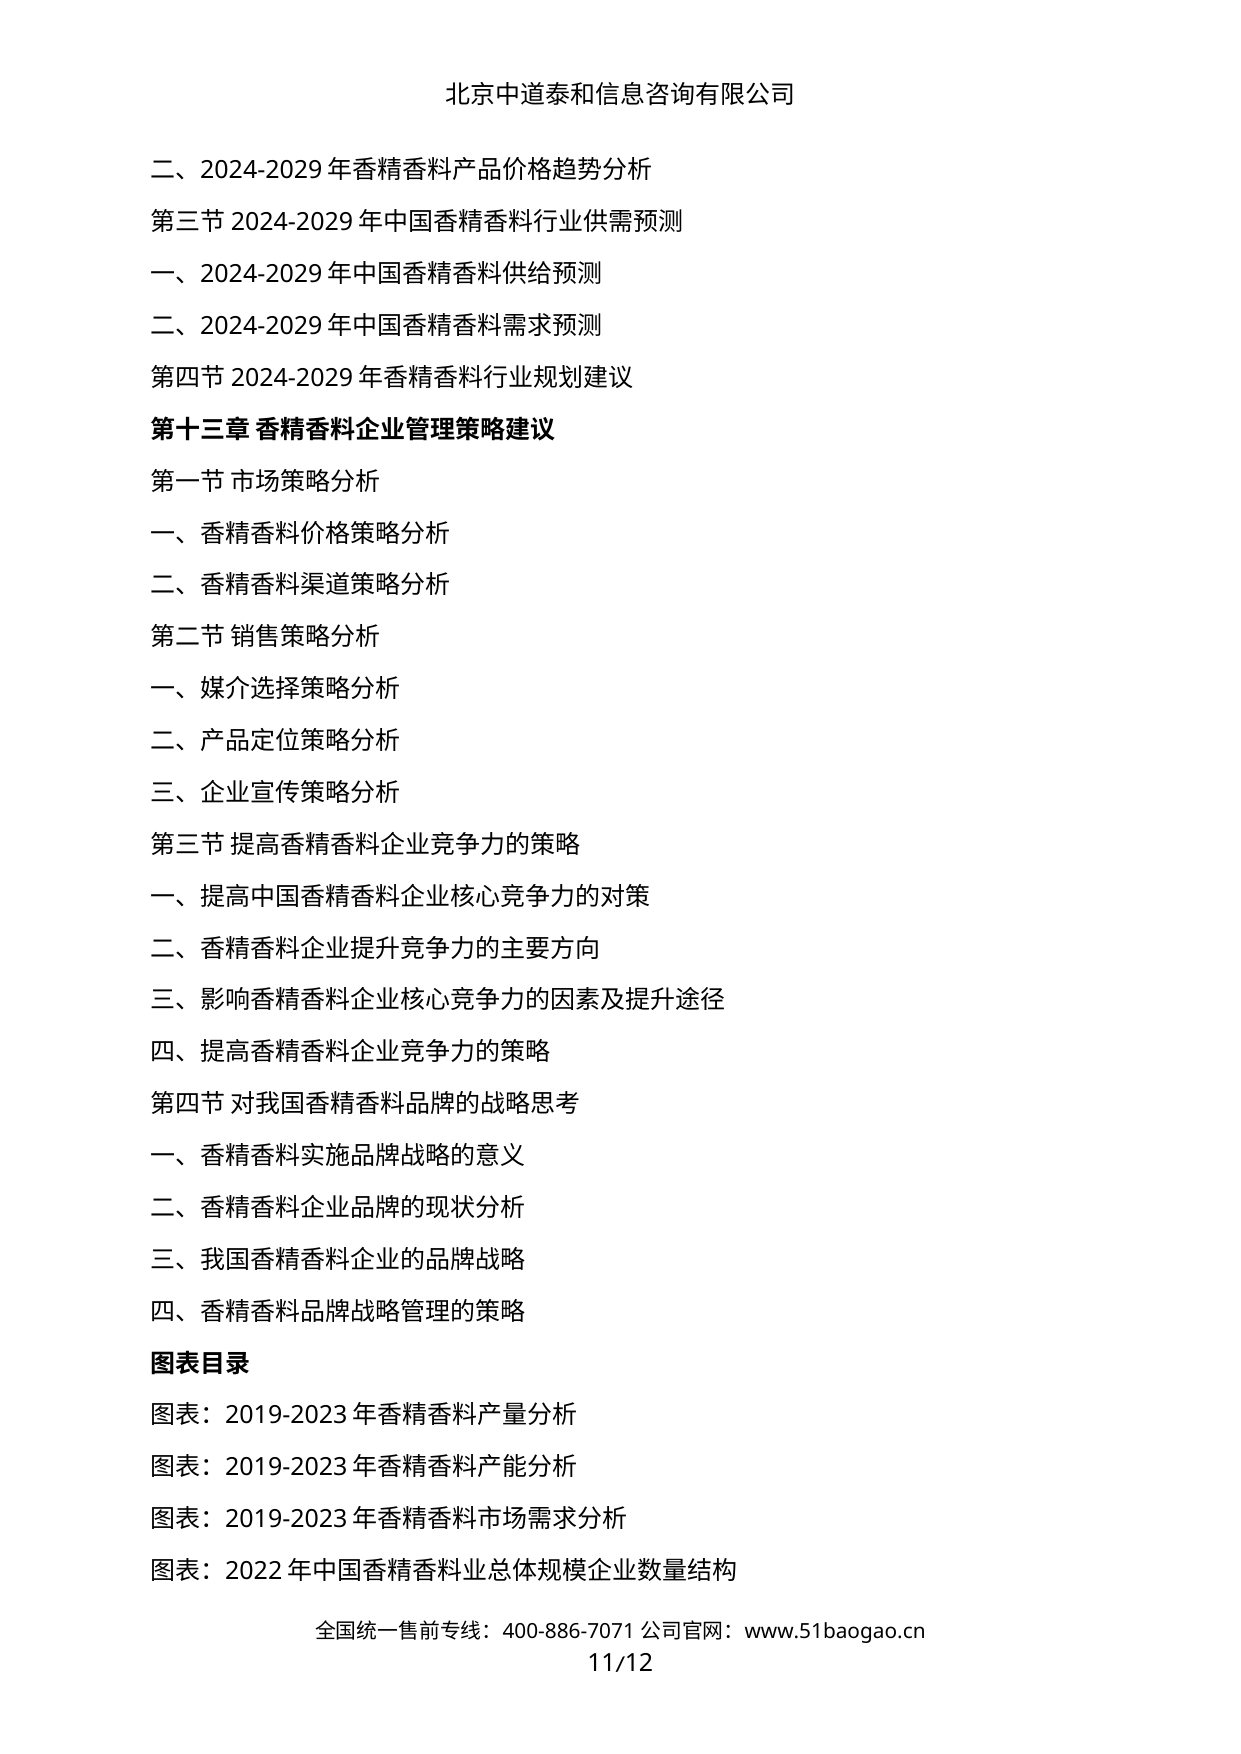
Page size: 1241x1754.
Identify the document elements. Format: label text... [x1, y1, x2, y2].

text 图表：2019-2023年香精香料产能分析 [150, 1447, 1090, 1483]
text 一、提高中国香精香料企业核心竞争力的对策 [150, 876, 1090, 912]
text 图表目录 [150, 1343, 1090, 1379]
text 第四节 2024-2029年香精香料行业规划建议 [150, 357, 1090, 394]
text 第三节 提高香精香料企业竞争力的策略 [150, 824, 1090, 861]
text 三、企业宣传策略分析 [150, 772, 1090, 809]
text 二、2024-2029年香精香料产品价格趋势分析 [150, 150, 1090, 186]
text 第一节 市场策略分析 [150, 461, 1090, 497]
text 二、香精香料企业品牌的现状分析 [150, 1187, 1090, 1224]
text 二、产品定位策略分析 [150, 721, 1090, 757]
text 一、媒介选择策略分析 [150, 669, 1090, 705]
text 第二节 销售策略分析 [150, 617, 1090, 653]
text 第十三章 香精香料企业管理策略建议 [150, 409, 1090, 446]
text 二、香精香料企业提升竞争力的主要方向 [150, 928, 1090, 964]
text 四、香精香料品牌战略管理的策略 [150, 1291, 1090, 1327]
text 图表：2022年中国香精香料业总体规模企业数量结构 [150, 1551, 1090, 1587]
text 四、提高香精香料企业竞争力的策略 [150, 1032, 1090, 1068]
text 三、我国香精香料企业的品牌战略 [150, 1239, 1090, 1276]
text 一、香精香料价格策略分析 [150, 513, 1090, 549]
text 三、影响香精香料企业核心竞争力的因素及提升途径 [150, 980, 1090, 1016]
text 一、香精香料实施品牌战略的意义 [150, 1136, 1090, 1172]
text 二、2024-2029年中国香精香料需求预测 [150, 306, 1090, 342]
text 一、2024-2029年中国香精香料供给预测 [150, 254, 1090, 290]
text 二、香精香料渠道策略分析 [150, 565, 1090, 601]
text 第三节 2024-2029年中国香精香料行业供需预测 [150, 202, 1090, 238]
text 图表：2019-2023年香精香料产量分析 [150, 1395, 1090, 1431]
text 图表：2019-2023年香精香料市场需求分析 [150, 1499, 1090, 1535]
text 第四节 对我国香精香料品牌的战略思考 [150, 1084, 1090, 1120]
